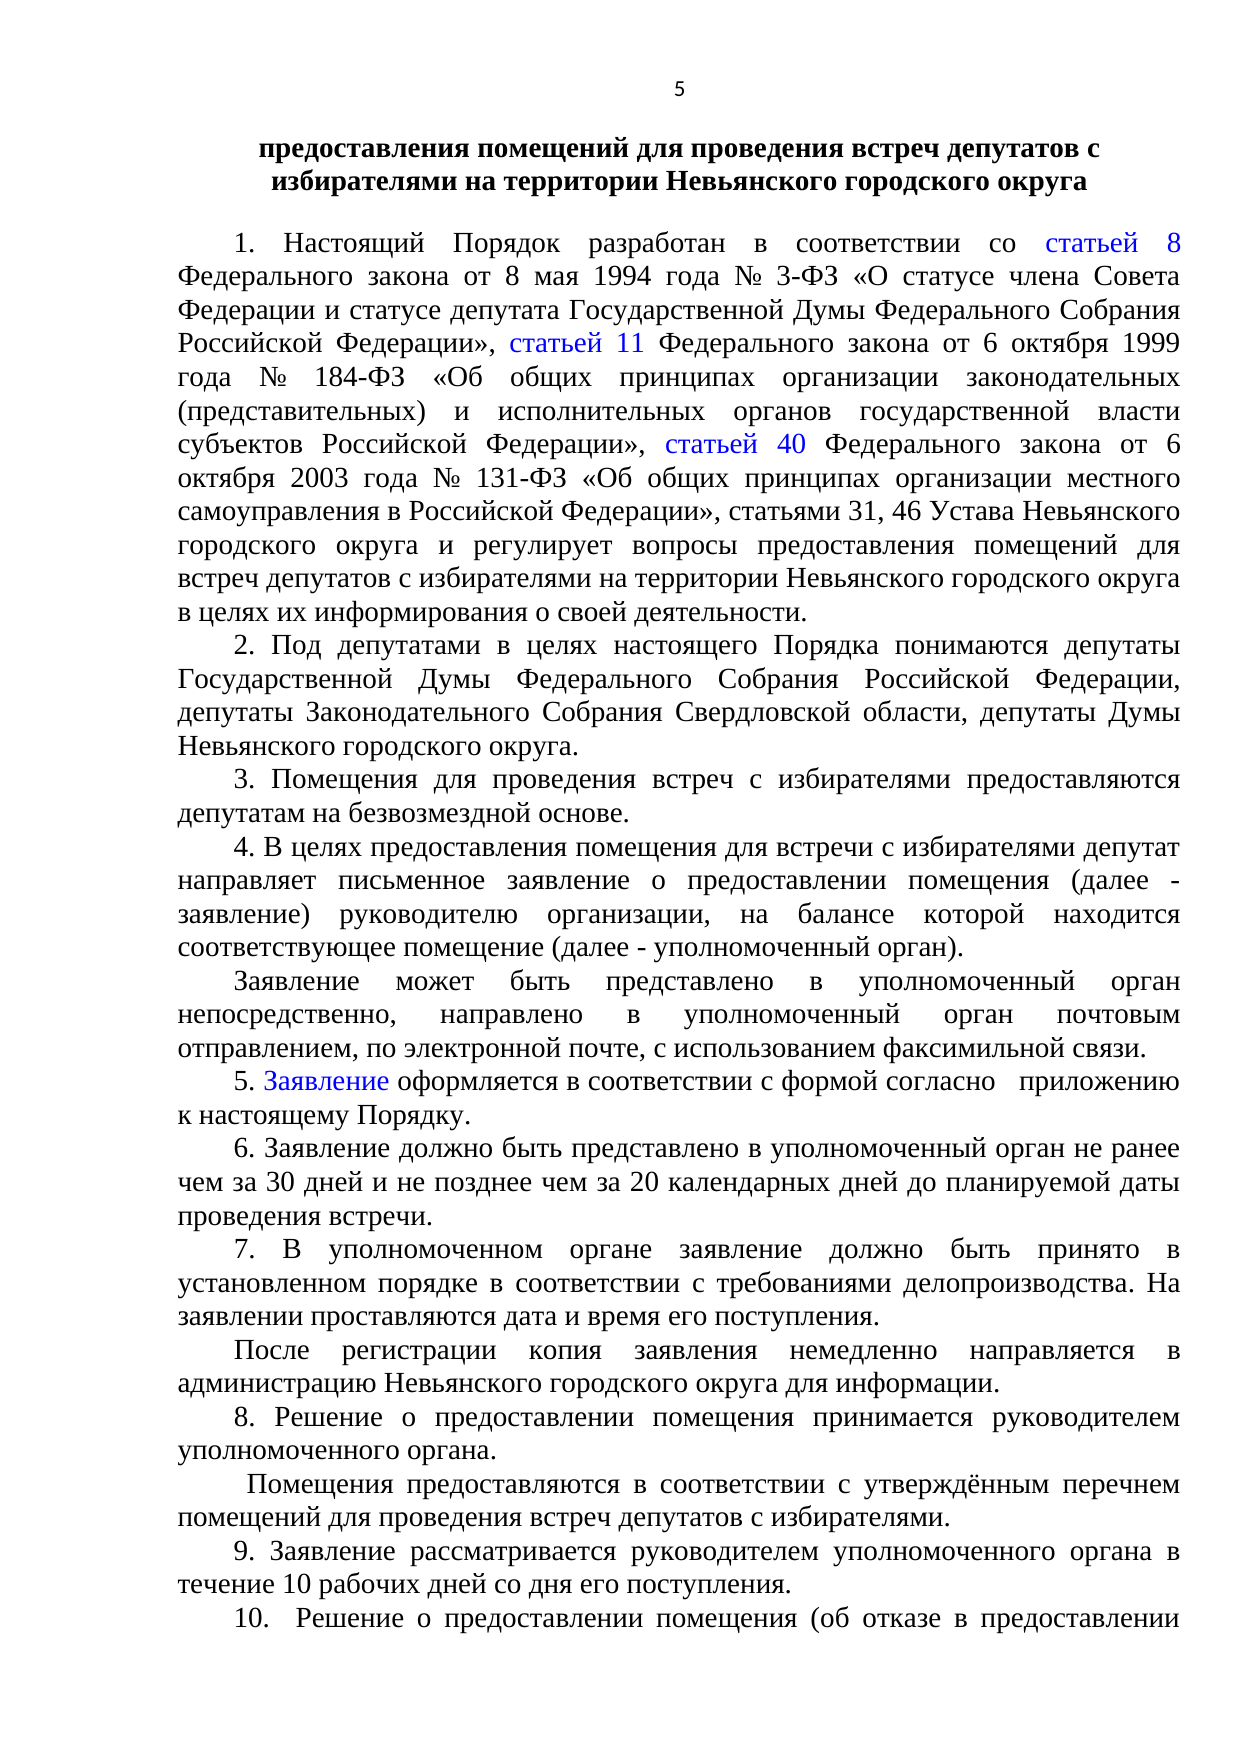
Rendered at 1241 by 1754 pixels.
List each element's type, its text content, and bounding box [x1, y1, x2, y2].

title предоставления помещений для проведения встреч депутатов с избирателями на территории Невьянского городского округа [177, 130, 1181, 197]
text 6. Заявление должно быть представлено в уполномоченный орган не ранее чем за 30 дней и не позднее чем за 20 календарных дней до планируемой даты проведения встречи. [177, 1131, 1181, 1231]
text Заявление может быть представлено в уполномоченный орган непосредственно, направлено в уполномоченный орган почтовым отправлением, по электронной почте, с использованием факсимильной связи. [177, 963, 1181, 1063]
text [177, 1600, 1181, 1634]
text 4. В целях предоставления помещения для встречи с избирателями депутат направляет письменное заявление о предоставлении помещения (далее - заявление) руководителю организации, на балансе которой находится соответствующее помещение (далее - уполномоченный орган). [177, 829, 1181, 963]
text 8. Решение о предоставлении помещения принимается руководителем уполномоченного органа. [177, 1399, 1181, 1466]
text 2. Под депутатами в целях настоящего Порядка понимаются депутаты Государственной Думы Федерального Собрания Российской Федерации, депутаты Законодательного Собрания Свердловской области, депутаты Думы Невьянского городского округа. [177, 627, 1181, 762]
text Помещения предоставляются в соответствии с утверждённым перечнем помещений для проведения встреч депутатов с избирателями. [177, 1466, 1181, 1533]
text 5. Заявление оформляется в соответствии с формой согласно приложению к настоящему Порядку. [177, 1063, 1181, 1131]
text 3. Помещения для проведения встреч с избирателями предоставляются депутатам на безвозмездной основе. [177, 762, 1181, 829]
text 1. Настоящий Порядок разработан в соответствии со статьей 8 Федерального закона от 8 мая 1994 года № 3-ФЗ «О статусе члена Совета Федерации и статусе депутата Государственной Думы Федерального Собрания Российской Федерации», статьей 11 Федерального закона от 6 октября 1999 года № 184-ФЗ «Об общих принципах организации законодательных (представительных) и исполнительных органов государственной власти субъектов Российской Федерации», статьей 40 Федерального закона от 6 октября 2003 года № 131-ФЗ «Об общих принципах организации местного самоуправления в Российской Федерации», статьями 31, 46 Устава Невьянского городского округа и регулирует вопросы предоставления помещений для встреч депутатов с избирателями на территории Невьянского городского округа в целях их информирования о своей деятельности. [177, 225, 1181, 627]
text 7. В уполномоченном органе заявление должно быть принято в установленном порядке в соответствии с требованиями делопроизводства. На заявлении проставляются дата и время его поступления. [177, 1231, 1181, 1332]
text После регистрации копия заявления немедленно направляется в администрацию Невьянского городского округа для информации. [177, 1332, 1181, 1399]
text 9. Заявление рассматривается руководителем уполномоченного органа в течение 10 рабочих дней со дня его поступления. [177, 1533, 1181, 1600]
